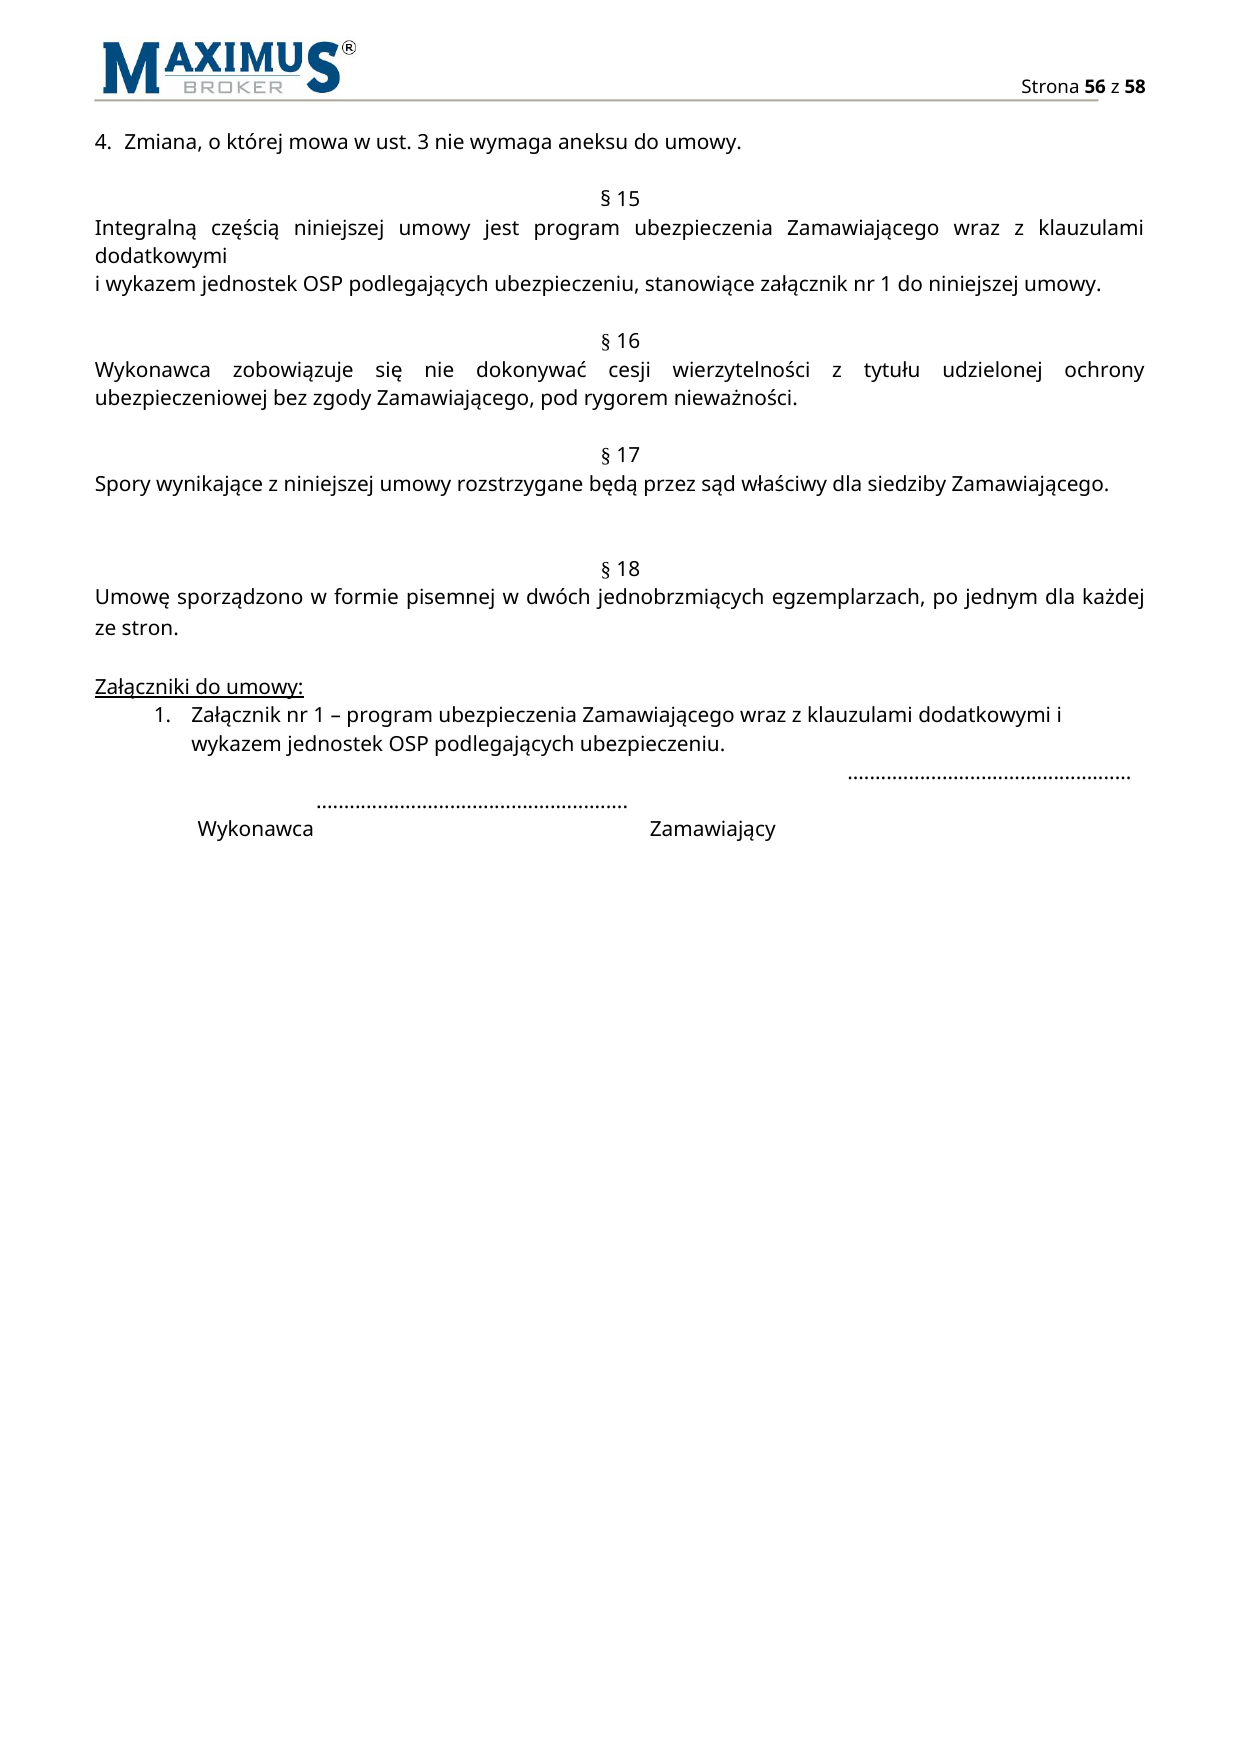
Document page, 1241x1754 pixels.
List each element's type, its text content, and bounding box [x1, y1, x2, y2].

picture [97, 36, 362, 98]
text Spory wynikające z niniejszej umowy rozstrzygane będą przez sąd właściwy dla siedziby Zamawiającego. [94, 469, 1146, 497]
text ................................................... ........................................................ [94, 757, 1146, 814]
text § 15 [94, 184, 1146, 213]
text 17 [94, 440, 1146, 469]
text Załączniki do umowy: [94, 672, 1146, 701]
text Integralną częścią niniejszej umowy jest program ubezpieczenia Zamawiającego wraz z klauzulami dodatkowymi i wykazem jednostek OSP podlegających ubezpieczeniu, stanowiące załącznik nr 1 do niniejszej umowy. [94, 213, 1146, 298]
text Umowę sporządzono w formie pisemnej w dwóch jednobrzmiących egzemplarzach, po jednym dla każdej ze stron. [94, 582, 1146, 641]
text Wykonawca Zamawiający [94, 814, 1146, 843]
text 18 [94, 554, 1146, 582]
list Zmiana, o której mowa w ust. 3 nie wymaga aneksu do umowy. [94, 127, 1146, 156]
list Załącznik nr 1 – program ubezpieczenia Zamawiającego wraz z klauzulami dodatkowymi i wykazem jednostek OSP podlegających ubezpieczeniu. [153, 701, 1146, 757]
text Wykonawca zobowiązuje się nie dokonywać cesji wierzytelności z tytułu udzielonej ochrony ubezpieczeniowej bez zgody Zamawiającego, pod rygorem nieważności. [94, 355, 1146, 412]
text 16 [94, 326, 1146, 355]
